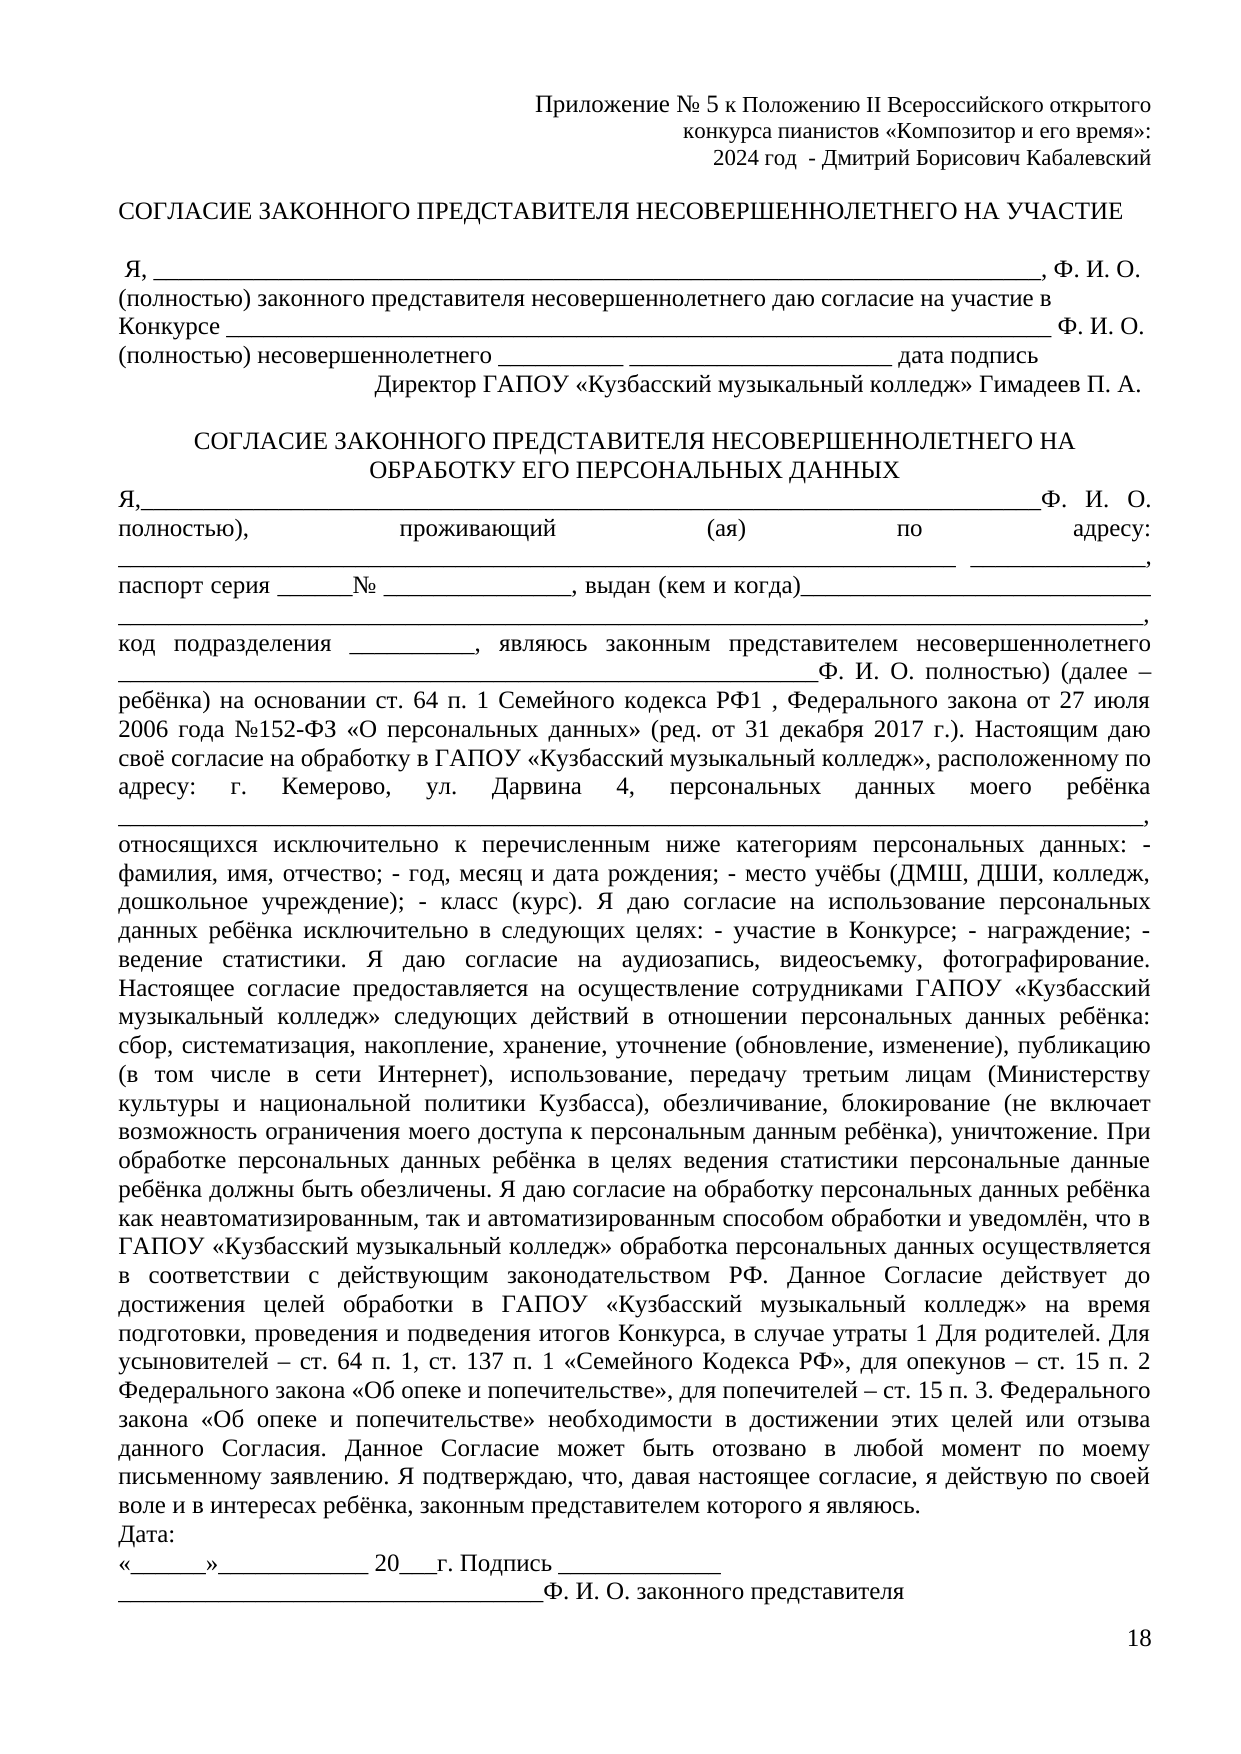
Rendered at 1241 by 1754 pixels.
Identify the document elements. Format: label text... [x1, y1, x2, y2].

text конкурса пианистов «Композитор и его время»: [177, 117, 1152, 144]
text Дата: [118, 1519, 1152, 1548]
text Я, _______________________________________________________________________, Ф. И. О. (полностью) законного представителя несовершеннолетнего даю согласие на участие в Конкурсе __________________________________________________________________ Ф. И. О. (полностью) несовершеннолетнего __________ _____________________ дата подпись [118, 254, 1152, 369]
text 2024 год - Дмитрий Борисович Кабалевский [177, 144, 1152, 170]
text __________________________________Ф. И. О. законного представителя [118, 1576, 1152, 1605]
text СОГЛАСИЕ ЗАКОННОГО ПРЕДСТАВИТЕЛЯ НЕСОВЕРШЕННОЛЕТНЕГО НА ОБРАБОТКУ ЕГО ПЕРСОНАЛЬНЫХ ДАННЫХ [118, 426, 1152, 484]
text Директор ГАПОУ «Кузбасский музыкальный колледж» Гимадеев П. А. [118, 369, 1152, 398]
text СОГЛАСИЕ ЗАКОННОГО ПРЕДСТАВИТЕЛЯ НЕСОВЕРШЕННОЛЕТНЕГО НА УЧАСТИЕ [118, 196, 1152, 225]
text «______»____________ 20___г. Подпись _____________ [118, 1548, 1152, 1576]
text Приложение № 5 к Положению II Всероссийского открытого [177, 89, 1152, 117]
text Я,________________________________________________________________________Ф. И. О. полностью), проживающий (ая) по адресу: ___________________________________________________________________ ______________, паспорт серия ______№ _______________, выдан (кем и когда)____________________________ __________________________________________________________________________________, код подразделения __________, являюсь законным представителем несовершеннолетнего ________________________________________________________Ф. И. О. полностью) (далее – ребёнка) на основании ст. 64 п. 1 Семейного кодекса РФ1 , Федерального закона от 27 июля 2006 года №152-ФЗ «О персональных данных» (ред. от 31 декабря 2017 г.). Настоящим даю своё согласие на обработку в ГАПОУ «Кузбасский музыкальный колледж», расположенному по адресу: г. Кемерово, ул. Дарвина 4, персональных данных моего ребёнка __________________________________________________________________________________, относящихся исключительно к перечисленным ниже категориям персональных данных: - фамилия, имя, отчество; - год, месяц и дата рождения; - место учёбы (ДМШ, ДШИ, колледж, дошкольное учреждение); - класс (курс). Я даю согласие на использование персональных данных ребёнка исключительно в следующих целях: - участие в Конкурсе; - награждение; - ведение статистики. Я даю согласие на аудиозапись, видеосъемку, фотографирование. Настоящее согласие предоставляется на осуществление сотрудниками ГАПОУ «Кузбасский музыкальный колледж» следующих действий в отношении персональных данных ребёнка: сбор, систематизация, накопление, хранение, уточнение (обновление, изменение), публикацию (в том числе в сети Интернет), использование, передачу третьим лицам (Министерству культуры и национальной политики Кузбасса), обезличивание, блокирование (не включает возможность ограничения моего доступа к персональным данным ребёнка), уничтожение. При обработке персональных данных ребёнка в целях ведения статистики персональные данные ребёнка должны быть обезличены. Я даю согласие на обработку персональных данных ребёнка как неавтоматизированным, так и автоматизированным способом обработки и уведомлён, что в ГАПОУ «Кузбасский музыкальный колледж» обработка персональных данных осуществляется в соответствии с действующим законодательством РФ. Данное Согласие действует до достижения целей обработки в ГАПОУ «Кузбасский музыкальный колледж» на время подготовки, проведения и подведения итогов Конкурса, в случае утраты 1 Для родителей. Для усыновителей – ст. 64 п. 1, ст. 137 п. 1 «Семейного Кодекса РФ», для опекунов – ст. 15 п. 2 Федерального закона «Об опеке и попечительстве», для попечителей – ст. 15 п. 3. Федерального закона «Об опеке и попечительстве» необходимости в достижении этих целей или отзыва данного Согласия. Данное Согласие может быть отозвано в любой момент по моему письменному заявлению. Я подтверждаю, что, давая настоящее согласие, я действую по своей воле и в интересах ребёнка, законным представителем которого я являюсь. [118, 484, 1152, 1519]
